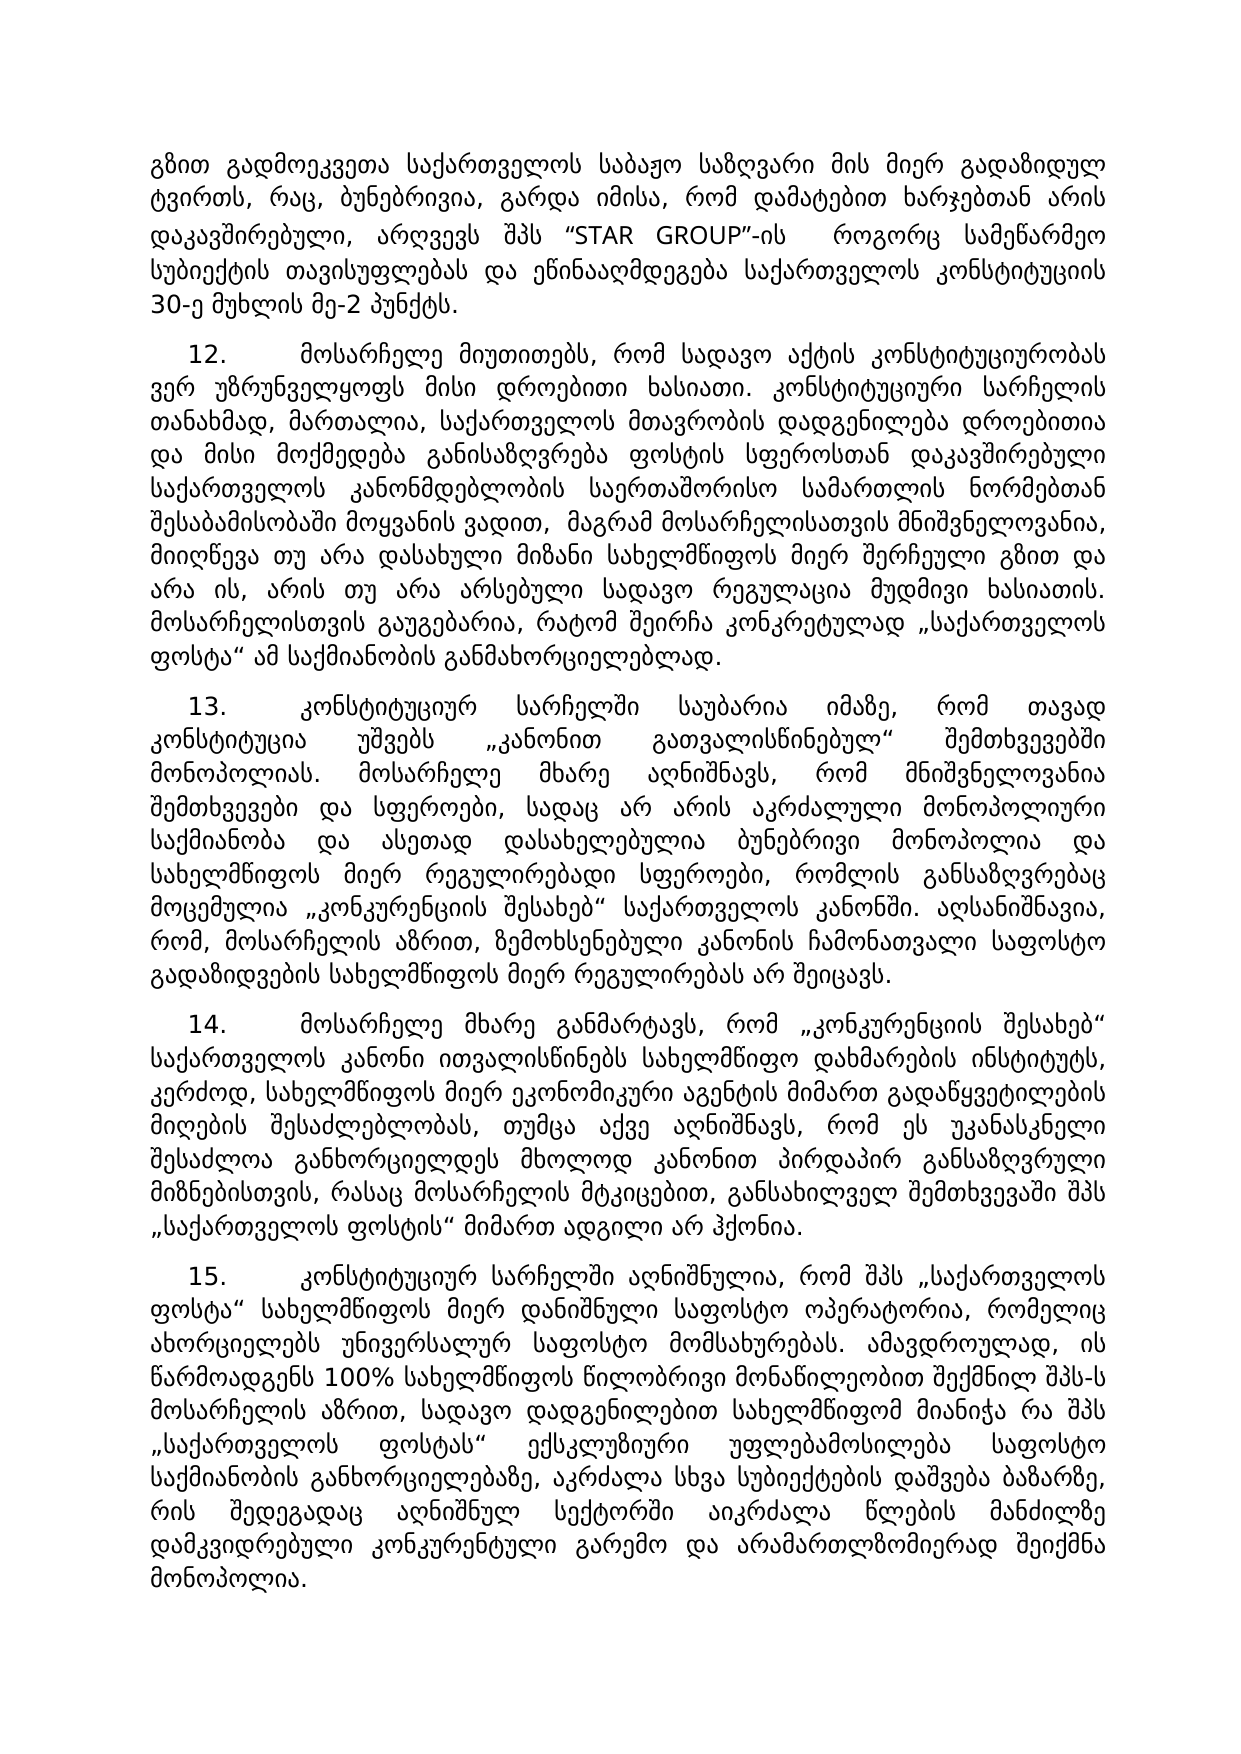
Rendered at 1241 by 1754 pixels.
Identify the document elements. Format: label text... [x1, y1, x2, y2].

text 12. მოსარჩელე მიუთითებს, რომ სადავო აქტის კონსტიტუციურობას ვერ უზრუნველყოფს მისი დროებითი ხასიათი. კონსტიტუციური სარჩელის თანახმად, მართალია, საქართველოს მთავრობის დადგენილება დროებითია და მისი მოქმედება განისაზღვრება ფოსტის სფეროსთან დაკავშირებული საქართველოს კანონმდებლობის საერთაშორისო სამართლის ნორმებთან შესაბამისობაში მოყვანის ვადით, მაგრამ მოსარჩელისათვის მნიშვნელოვანია, მიიღწევა თუ არა დასახული მიზანი სახელმწიფოს მიერ შერჩეული გზით და არა ის, არის თუ არა არსებული სადავო რეგულაცია მუდმივი ხასიათის. მოსარჩელისთვის გაუგებარია, რატომ შეირჩა კონკრეტულად „საქართველოს ფოსტა“ ამ საქმიანობის განმახორციელებლად. [150, 340, 1106, 671]
text 15. კონსტიტუციურ სარჩელში აღნიშნულია, რომ შპს „საქართველოს ფოსტა“ სახელმწიფოს მიერ დანიშნული საფოსტო ოპერატორია, რომელიც ახორციელებს უნივერსალურ საფოსტო მომსახურებას. ამავდროულად, ის წარმოადგენს 100% სახელმწიფოს წილობრივი მონაწილეობით შექმნილ შპს-ს მოსარჩელის აზრით, სადავო დადგენილებით სახელმწიფომ მიანიჭა რა შპს „საქართველოს ფოსტას“ ექსკლუზიური უფლებამოსილება საფოსტო საქმიანობის განხორციელებაზე, აკრძალა სხვა სუბიექტების დაშვება ბაზარზე, რის შედეგადაც აღნიშნულ სექტორში აიკრძალა წლების მანძილზე დამკვიდრებული კონკურენტული გარემო და არამართლზომიერად შეიქმნა მონოპოლია. [150, 1262, 1106, 1593]
text 14. მოსარჩელე მხარე განმარტავს, რომ „კონკურენციის შესახებ“ საქართველოს კანონი ითვალისწინებს სახელმწიფო დახმარების ინსტიტუტს, კერძოდ, სახელმწიფოს მიერ ეკონომიკური აგენტის მიმართ გადაწყვეტილების მიღების შესაძლებლობას, თუმცა აქვე აღნიშნავს, რომ ეს უკანასკნელი შესაძლოა განხორციელდეს მხოლოდ კანონით პირდაპირ განსაზღვრული მიზნებისთვის, რასაც მოსარჩელის მტკიცებით, განსახილველ შემთხვევაში შპს „საქართველოს ფოსტის“ მიმართ ადგილი არ ჰქონია. [150, 1011, 1106, 1241]
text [150, 150, 1106, 319]
text 13. კონსტიტუციურ სარჩელში საუბარია იმაზე, რომ თავად კონსტიტუცია უშვებს „კანონით გათვალისწინებულ“ შემთხვევებში მონოპოლიას. მოსარჩელე მხარე აღნიშნავს, რომ მნიშვნელოვანია შემთხვევები და სფეროები, სადაც არ არის აკრძალული მონოპოლიური საქმიანობა და ასეთად დასახელებულია ბუნებრივი მონოპოლია და სახელმწიფოს მიერ რეგულირებადი სფეროები, რომლის განსაზღვრებაც მოცემულია „კონკურენციის შესახებ“ საქართველოს კანონში. აღსანიშნავია, რომ, მოსარჩელის აზრით, ზემოხსენებული კანონის ჩამონათვალი საფოსტო გადაზიდვების სახელმწიფოს მიერ რეგულირებას არ შეიცავს. [150, 692, 1106, 989]
